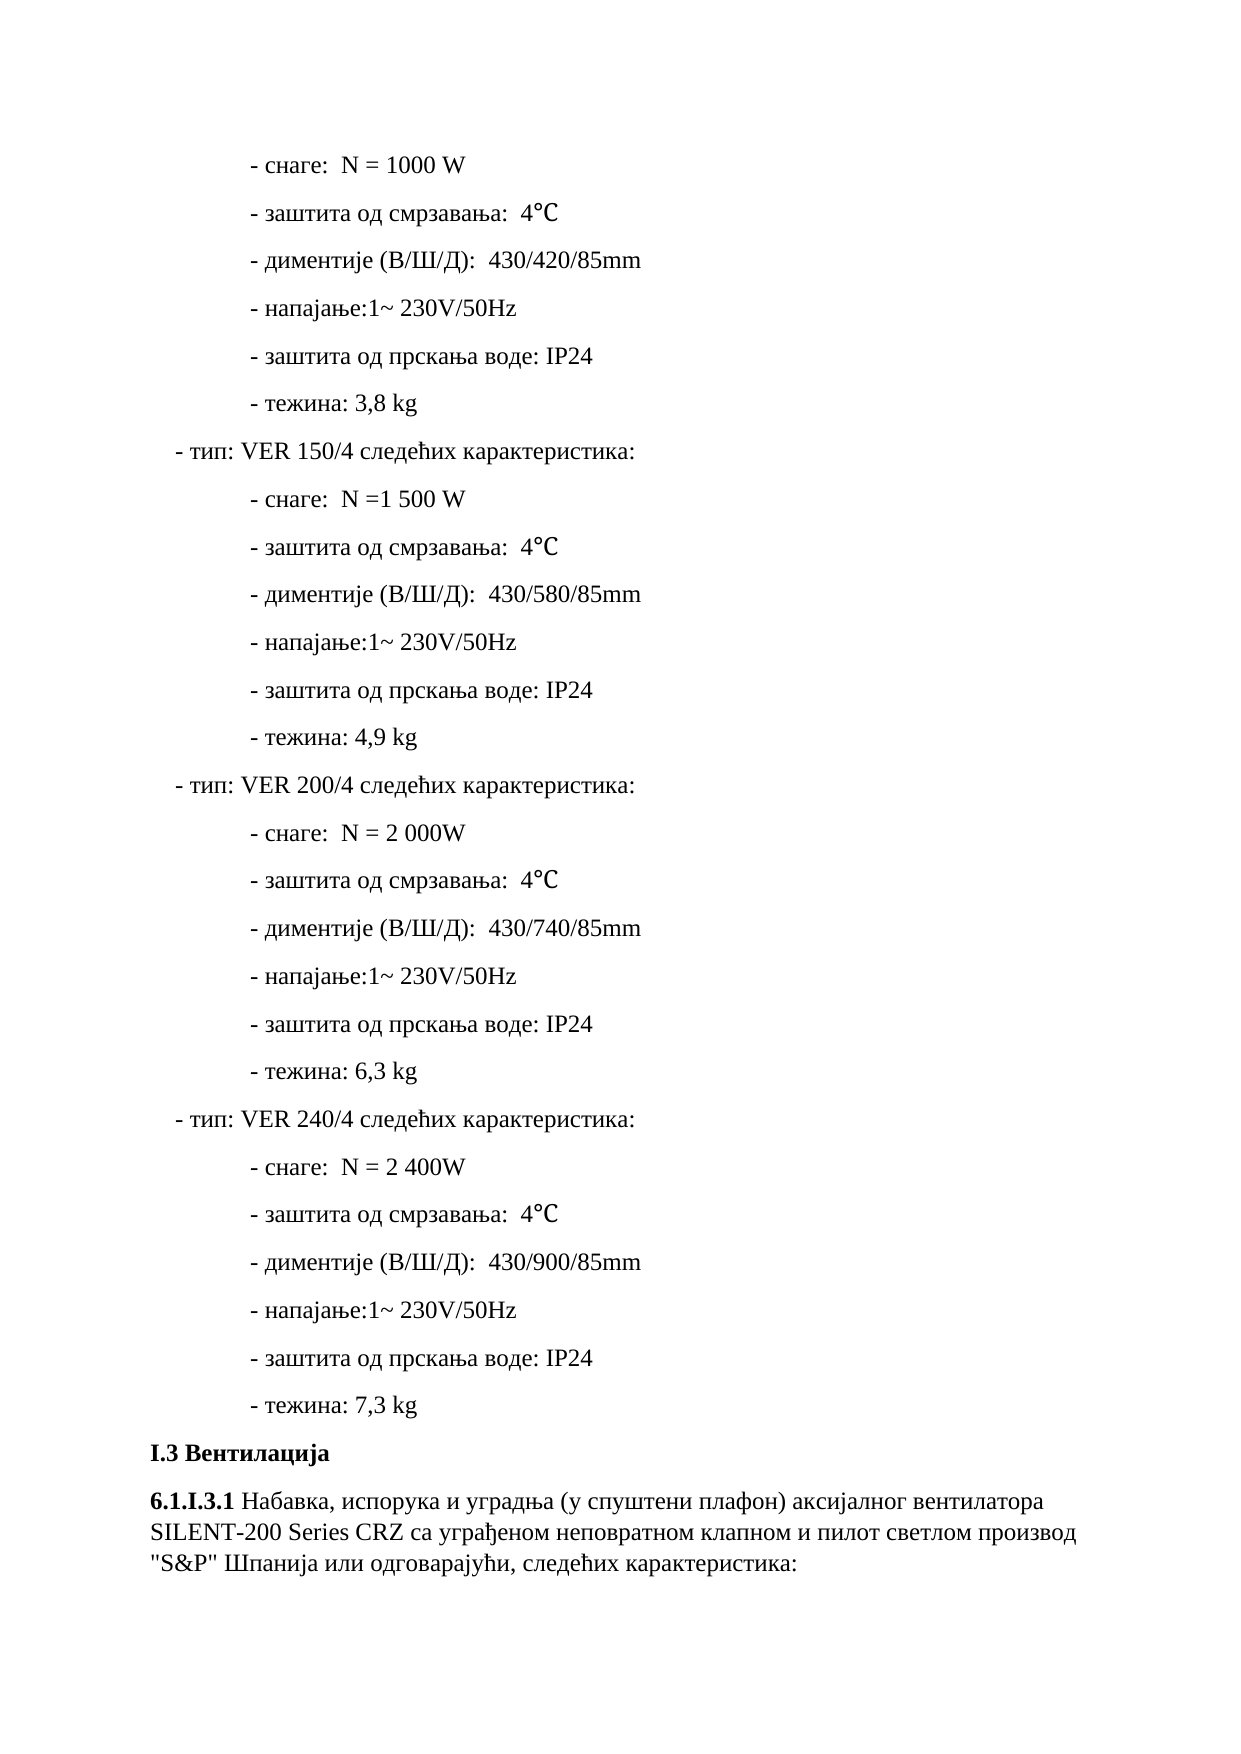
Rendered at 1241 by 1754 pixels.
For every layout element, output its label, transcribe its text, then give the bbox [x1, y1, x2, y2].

text - заштита од прскања воде: IP24 [150, 341, 1090, 369]
text - заштита од смрзавања: 4℃ [150, 1199, 1090, 1228]
text - тежина: 6,3 kg [150, 1056, 1090, 1085]
text - напајање:1~ 230V/50Hz [150, 1295, 1090, 1324]
text - заштита од прскања воде: IP24 [150, 675, 1090, 703]
text - диментије (В/Ш/Д): 430/580/85mm [150, 579, 1090, 608]
text - снаге: N =1 500 W [150, 484, 1090, 513]
text - заштита од прскања воде: IP24 [150, 1009, 1090, 1037]
text - тежина: 7,3 kg [150, 1390, 1090, 1419]
text - напајање:1~ 230V/50Hz [150, 627, 1090, 656]
text - заштита од прскања воде: IP24 [150, 1343, 1090, 1371]
text I.3 Вентилација [150, 1438, 1090, 1467]
text - снаге: N = 1000 W [150, 150, 1090, 179]
text - диментије (В/Ш/Д): 430/900/85mm [150, 1247, 1090, 1276]
text - заштита од смрзавања: 4℃ [150, 532, 1090, 560]
text - тип: VER 150/4 следећих карактеристика: [150, 436, 1090, 465]
text - диментије (В/Ш/Д): 430/420/85mm [150, 245, 1090, 274]
text - снаге: N = 2 400W [150, 1152, 1090, 1181]
text - диментије (В/Ш/Д): 430/740/85mm [150, 913, 1090, 942]
text - напајање:1~ 230V/50Hz [150, 293, 1090, 322]
text 6.1.I.3.1 Набавка, испорука и уградња (у спуштени плафон) аксијалног вентилатора SILENT-200 Series CRZ са уграђеном неповратном клапном и пилот светлом производ "S&P" Шпанија или одговарајући, следећих карактеристика: [150, 1486, 1090, 1577]
text - снаге: N = 2 000W [150, 818, 1090, 847]
text - заштита од смрзавања: 4℃ [150, 198, 1090, 226]
text - заштита од смрзавања: 4℃ [150, 866, 1090, 894]
text - тежина: 3,8 kg [150, 388, 1090, 417]
text - тип: VER 240/4 следећих карактеристика: [150, 1104, 1090, 1133]
text - напајање:1~ 230V/50Hz [150, 961, 1090, 990]
text - тежина: 4,9 kg [150, 722, 1090, 751]
text - тип: VER 200/4 следећих карактеристика: [150, 770, 1090, 799]
